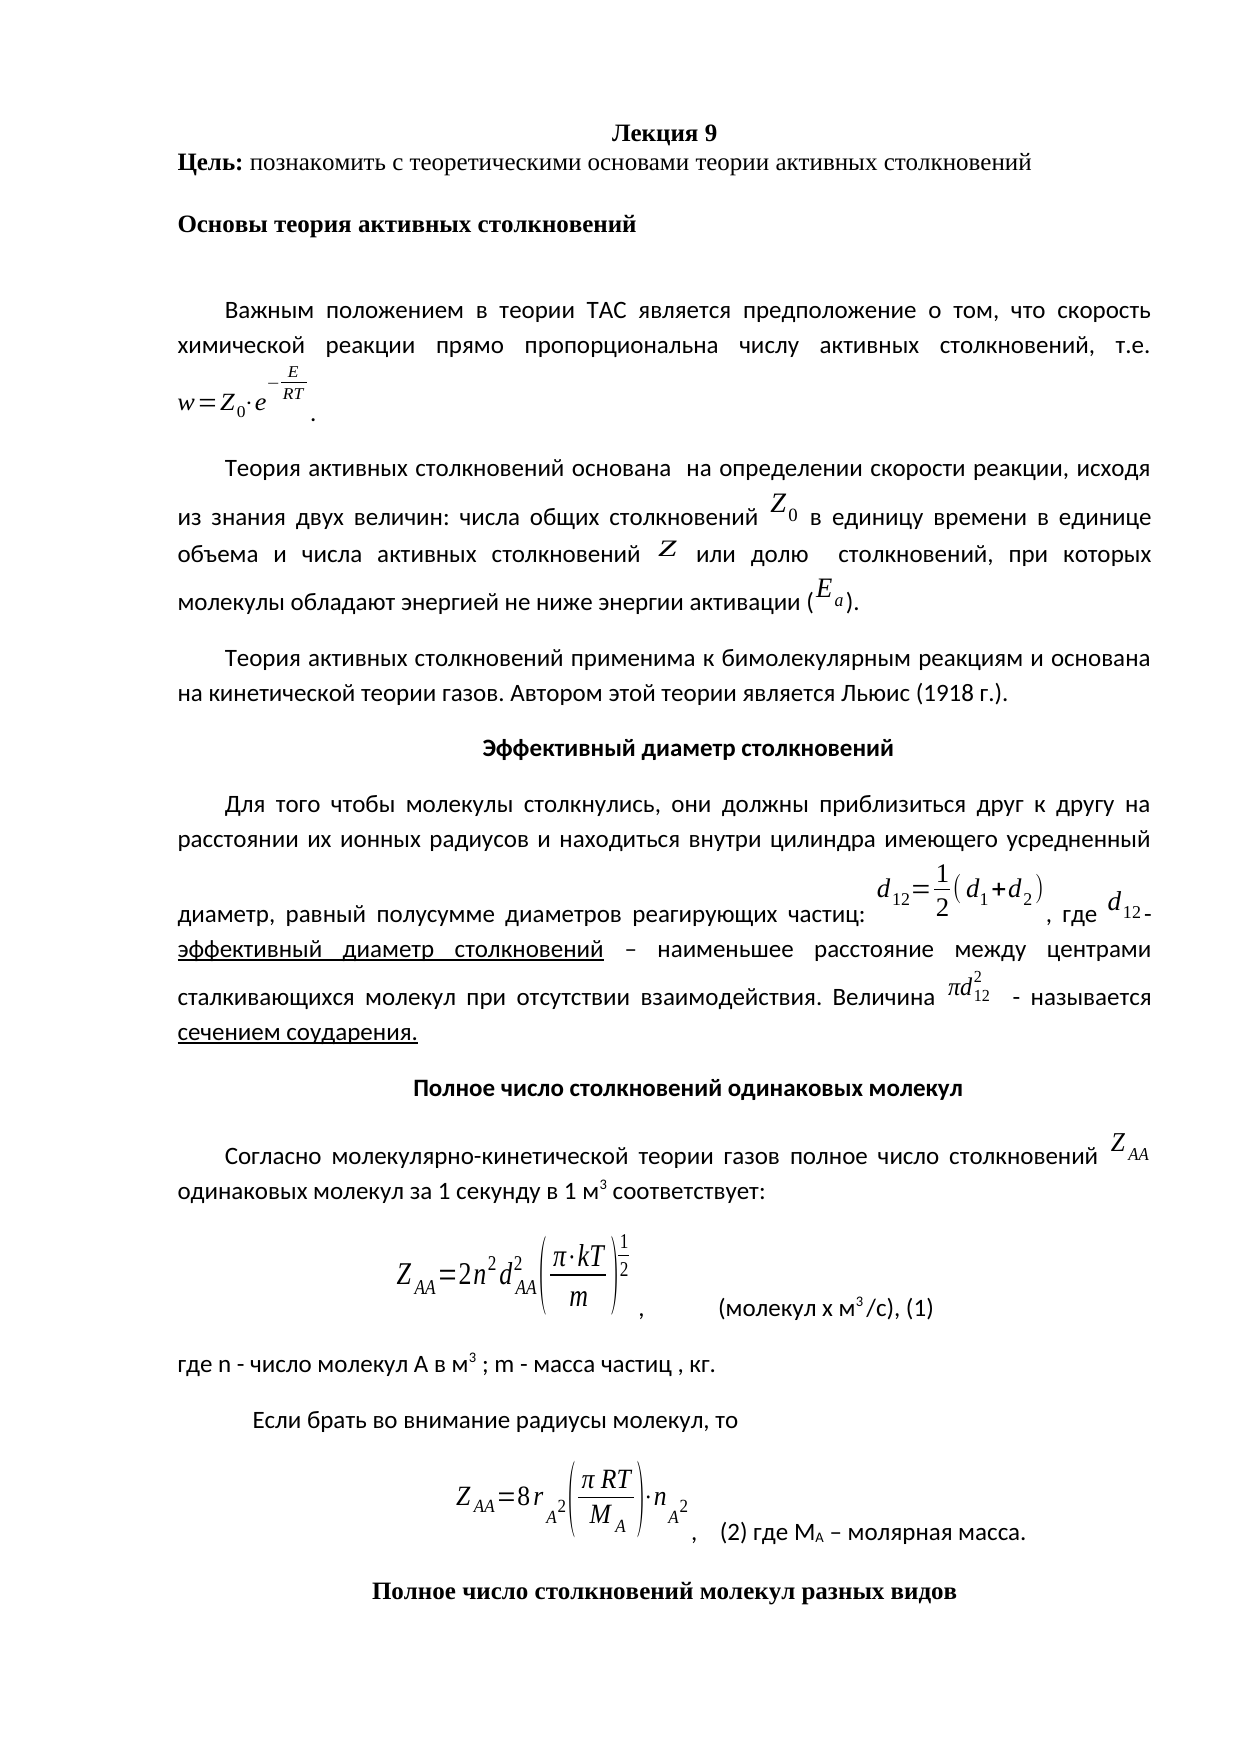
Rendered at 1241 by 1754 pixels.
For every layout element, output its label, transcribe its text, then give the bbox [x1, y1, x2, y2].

text Теория активных столкновений применима к бимолекулярным реакциям и основана на кинетической теории газов. Автором этой теории является Льюис (1918 г.). [177, 642, 1152, 707]
text где n - число молекул А в м3 ; m - масса частиц , кг. [177, 1348, 1152, 1379]
text Если брать во внимание радиусы молекул, то [177, 1404, 1152, 1435]
text Эффективный диаметр столкновений [177, 733, 1152, 763]
text Полное число столкновений одинаковых молекул [177, 1072, 1152, 1102]
text , (молекул х м3 /с), (1) [177, 1231, 1152, 1323]
subtitle Основы теория активных столкновений [177, 209, 1152, 238]
text Для того чтобы молекулы столкнулись, они должны приблизиться друг к другу на расстоянии их ионных радиусов и находиться внутри цилиндра имеющего усредненный диаметр, равный полусумме диаметров реагирующих частиц: , где - эффективный диаметр столкновений – наименьшее расстояние между центрами сталкивающихся молекул при отсутствии взаимодействия. Величина - называется сечением соударения. [177, 788, 1152, 1047]
text Теория активных столкновений основана на определении скорости реакции, исходя из знания двух величин: числа общих столкновений в единицу времени в единице объема и числа активных столкновений или долю столкновений, при которых молекулы обладают энергией не ниже энергии активации (). [177, 452, 1152, 616]
subtitle Полное число столкновений молекул разных видов [177, 1576, 1152, 1604]
text Согласно молекулярно-кинетической теории газов полное число столкновений одинаковых молекул за 1 секунду в 1 м3 соответствует: [177, 1128, 1152, 1205]
text Важным положением в теории ТАС является предположение о том, что скорость химической реакции прямо пропорциональна числу активных столкновений, т.е. . [177, 294, 1152, 427]
subtitle Лекция 9 [177, 118, 1152, 147]
subtitle Цель: познакомить с теоретическими основами теории активных столкновений [177, 147, 1152, 176]
text , (2) где МА – молярная масса. [177, 1460, 1152, 1546]
